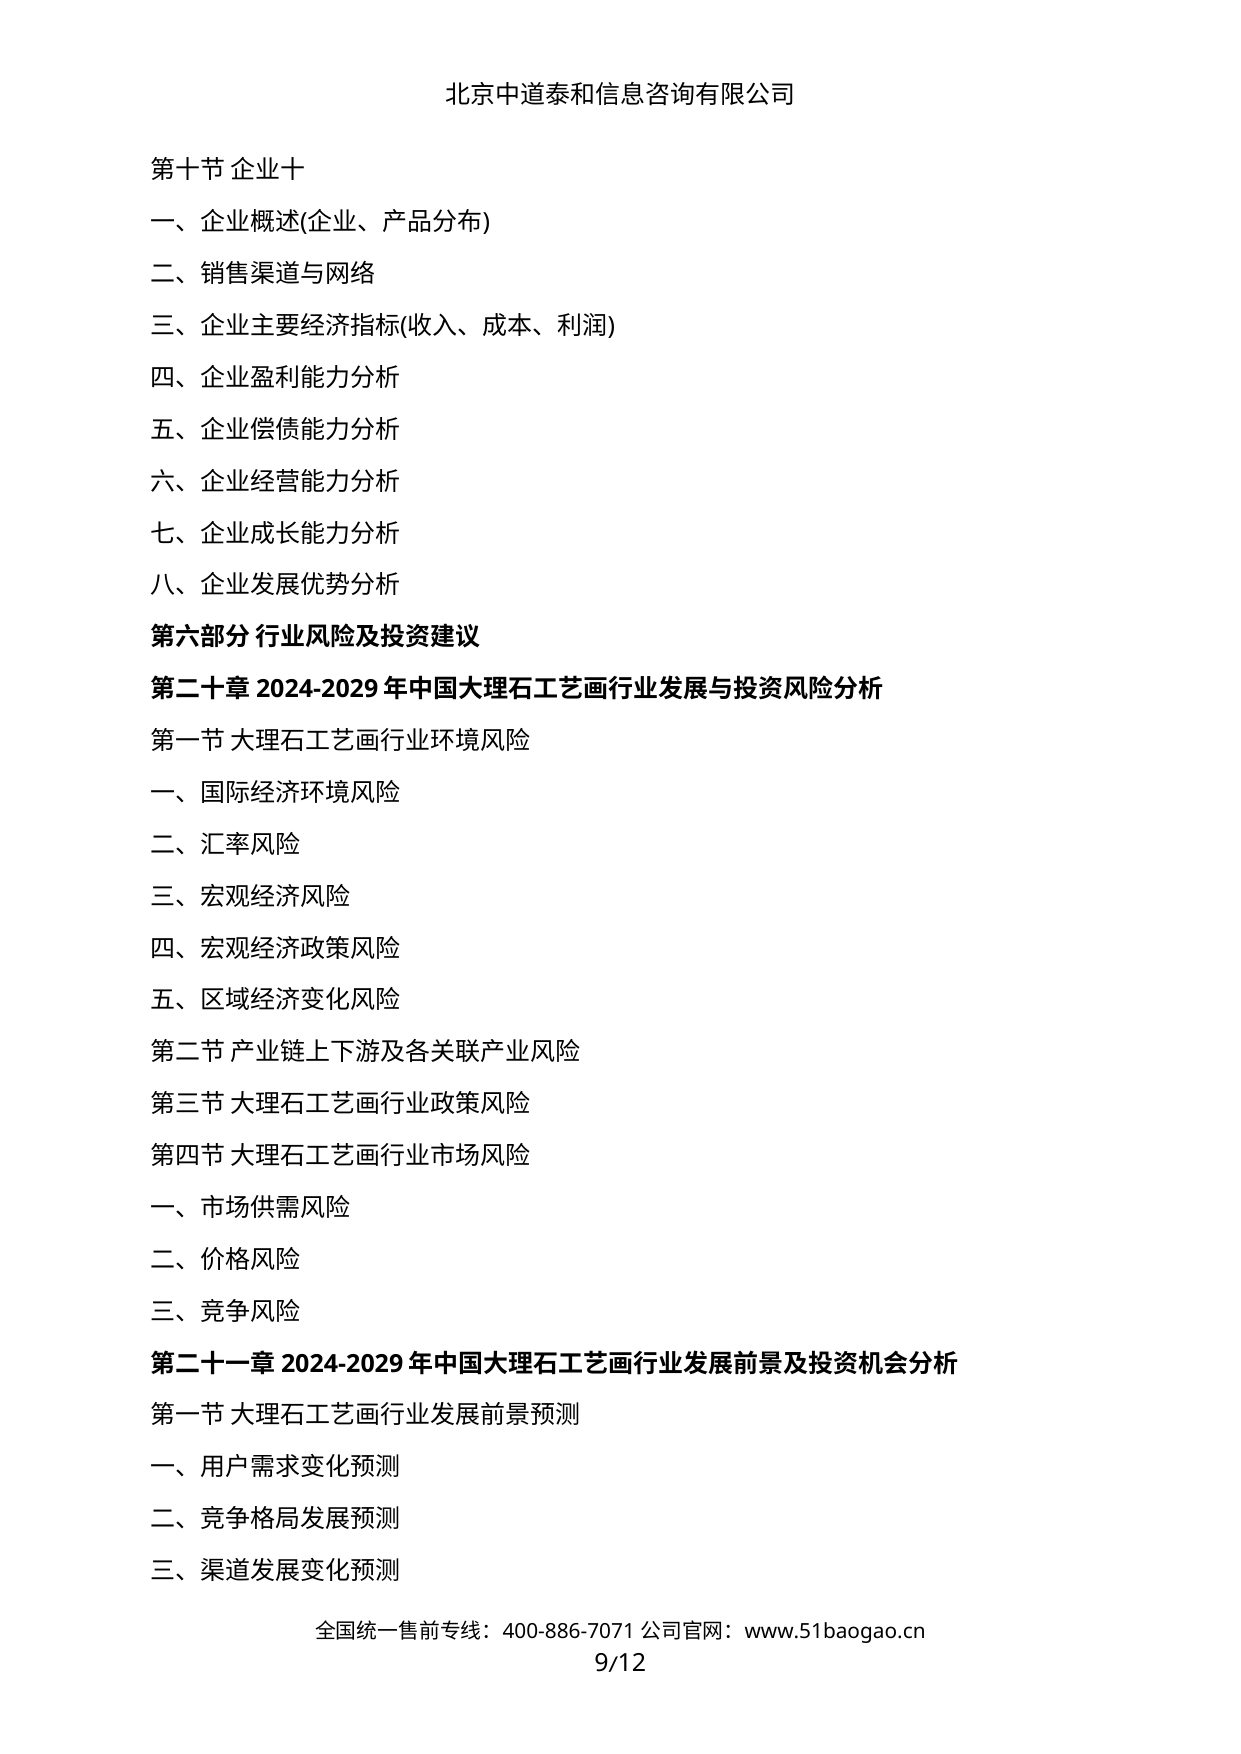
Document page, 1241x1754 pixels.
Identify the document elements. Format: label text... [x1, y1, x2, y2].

text 三、渠道发展变化预测 [150, 1551, 1090, 1587]
text 七、企业成长能力分析 [150, 513, 1090, 549]
text 第二十一章 2024-2029年中国大理石工艺画行业发展前景及投资机会分析 [150, 1343, 1090, 1379]
text 二、竞争格局发展预测 [150, 1499, 1090, 1535]
text 二、汇率风险 [150, 824, 1090, 861]
text 第六部分 行业风险及投资建议 [150, 617, 1090, 653]
text 第二十章 2024-2029年中国大理石工艺画行业发展与投资风险分析 [150, 669, 1090, 705]
text 一、市场供需风险 [150, 1187, 1090, 1224]
text 八、企业发展优势分析 [150, 565, 1090, 601]
text 四、宏观经济政策风险 [150, 928, 1090, 964]
text 二、价格风险 [150, 1239, 1090, 1276]
text 第一节 大理石工艺画行业环境风险 [150, 721, 1090, 757]
text 一、国际经济环境风险 [150, 772, 1090, 809]
text 三、宏观经济风险 [150, 876, 1090, 912]
text 第四节 大理石工艺画行业市场风险 [150, 1136, 1090, 1172]
text 一、企业概述(企业、产品分布) [150, 202, 1090, 238]
text 第二节 产业链上下游及各关联产业风险 [150, 1032, 1090, 1068]
text 四、企业盈利能力分析 [150, 357, 1090, 394]
text 六、企业经营能力分析 [150, 461, 1090, 497]
text 五、企业偿债能力分析 [150, 409, 1090, 446]
text 一、用户需求变化预测 [150, 1447, 1090, 1483]
text 第十节 企业十 [150, 150, 1090, 186]
text 三、竞争风险 [150, 1291, 1090, 1327]
text 三、企业主要经济指标(收入、成本、利润) [150, 306, 1090, 342]
text 第一节 大理石工艺画行业发展前景预测 [150, 1395, 1090, 1431]
text 第三节 大理石工艺画行业政策风险 [150, 1084, 1090, 1120]
text 五、区域经济变化风险 [150, 980, 1090, 1016]
text 二、销售渠道与网络 [150, 254, 1090, 290]
